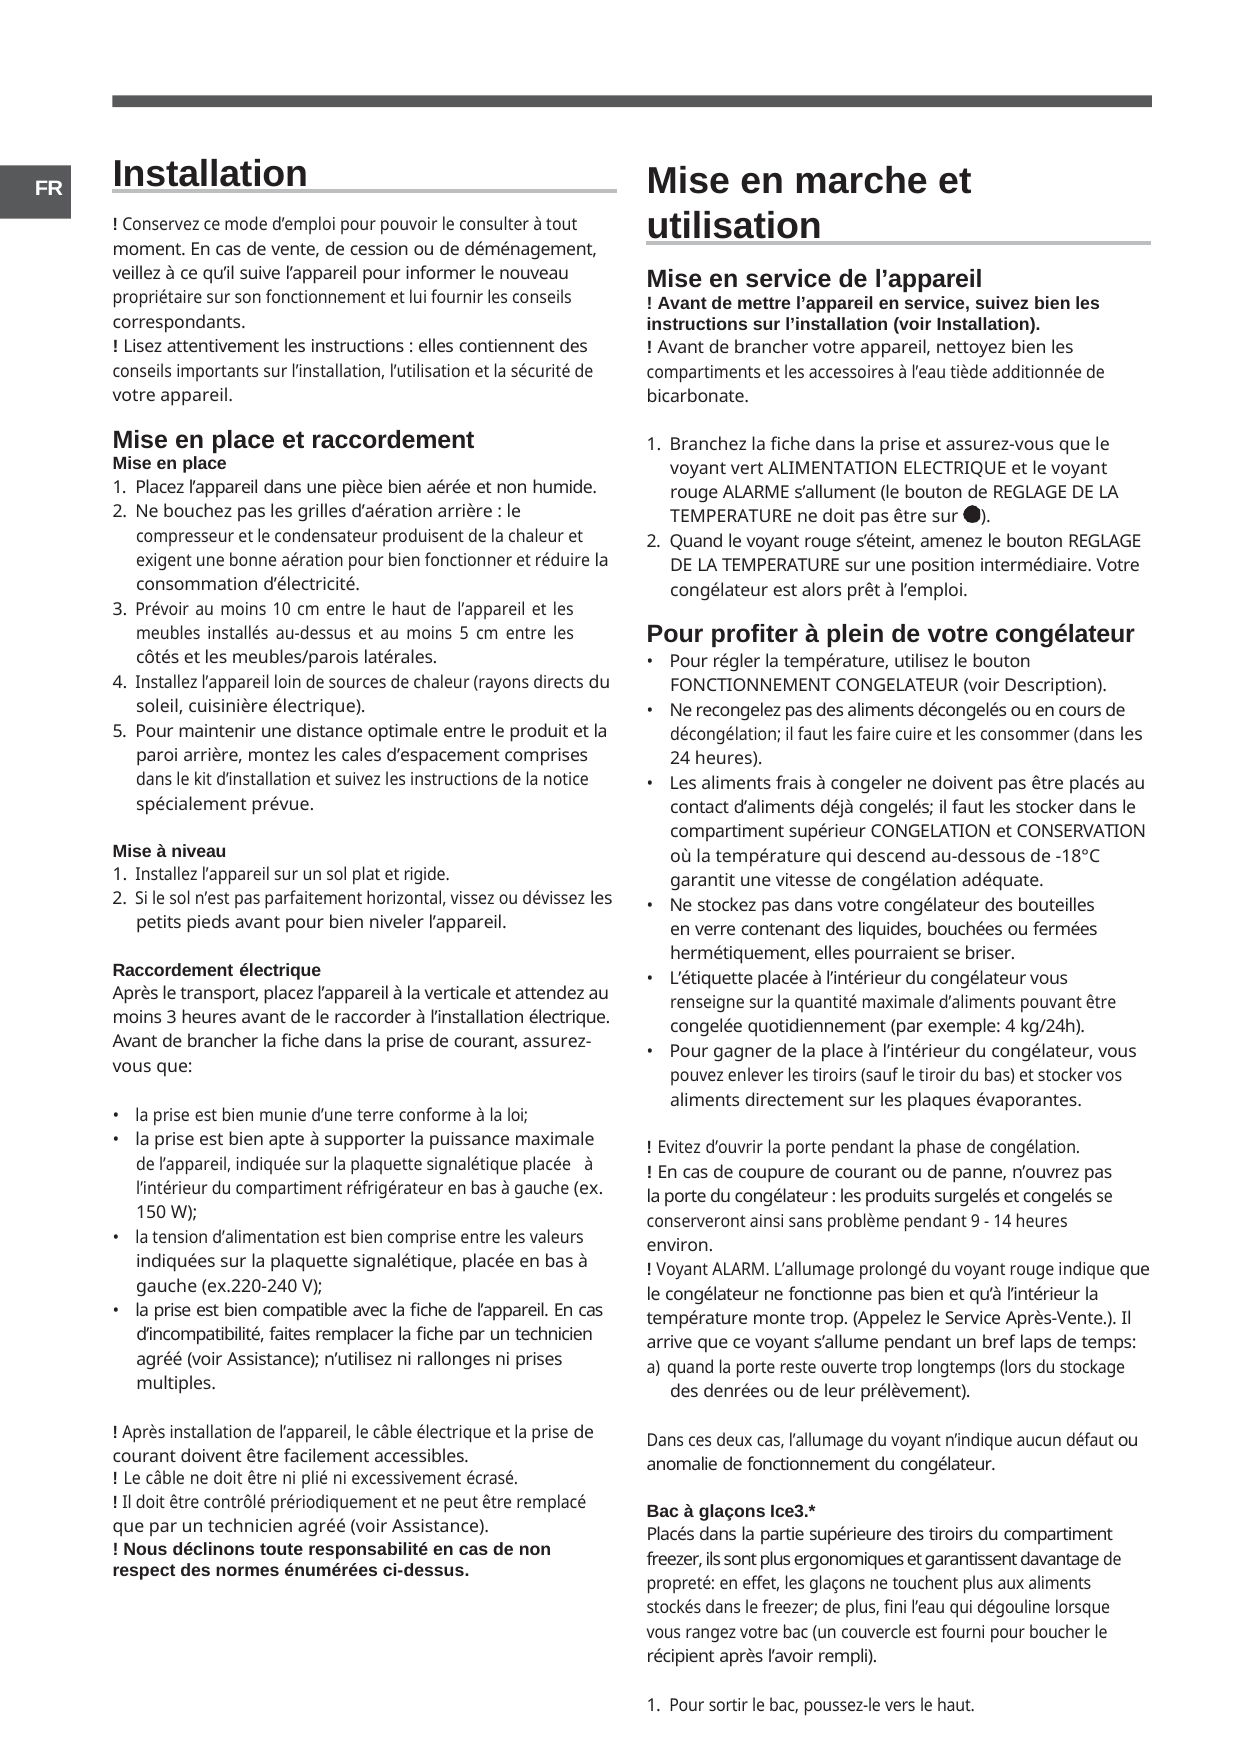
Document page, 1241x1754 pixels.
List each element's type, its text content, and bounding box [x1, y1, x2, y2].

text a) quand la porte reste ouverte trop longtemps (lors du stockage des denrées ou de leur prélèvement). [646, 1354, 1152, 1403]
list Installez l’appareil loin de sources de chaleur (rayons directs du soleil, cuisinière électrique). [112, 669, 616, 718]
text ! En cas de coupure de courant ou de panne, n’ouvrez pas la porte du congélateur : les produits surgelés et congelés se conserveront ainsi sans problème pendant 9 - 14 heures environ. [646, 1159, 1125, 1257]
list Branchez la fiche dans la prise et assurez-vous que le voyant vert ALIMENTATION ELECTRIQUE et le voyant rouge ALARME s’allument (le bouton de REGLAGE DE LA TEMPERATURE ne doit pas être sur ). [646, 431, 1130, 528]
text ! Nous déclinons toute responsabilité en cas de non respect des normes énumérées ci-dessus. [112, 1538, 608, 1580]
text ! Lisez attentivement les instructions : elles contiennent des conseils importants sur l’installation, l’utilisation et la sécurité de votre appareil. [112, 334, 617, 407]
text ! Voyant ALARM. L’allumage prolongé du voyant rouge indique que le congélateur ne fonctionne pas bien et qu’à l’intérieur la température monte trop. (Appelez le Service Après-Vente.). Il arrive que ce voyant s’allume pendant un bref laps de temps: [646, 1257, 1152, 1354]
list Placez l’appareil dans une pièce bien aérée et non humide. [112, 474, 617, 498]
list Installez l’appareil sur un sol plat et rigide. [112, 861, 617, 885]
list la tension d’alimentation est bien comprise entre les valeurs indiquées sur la plaquette signalétique, placée en bas à gauche (ex.220-240 V); [112, 1224, 608, 1297]
subtitle Installation [112, 151, 617, 189]
list Pour sortir le bac, poussez-le vers le haut. [646, 1693, 1240, 1717]
text Après le transport, placez l’appareil à la verticale et attendez au moins 3 heures avant de le raccorder à l’installation électrique. Avant de brancher la fiche dans la prise de courant, assurez-vous que: [112, 980, 613, 1077]
subtitle Raccordement électrique [112, 959, 617, 980]
subtitle Pour profiter à plein de votre congélateur [646, 620, 1240, 648]
list la prise est bien apte à supporter la puissance maximale de l’appareil, indiquée sur la plaquette signalétique placée à l’intérieur du compartiment réfrigérateur en bas à gauche (ex. 150 W); [112, 1127, 603, 1224]
list Pour régler la température, utilisez le bouton FONCTIONNEMENT CONGELATEUR (voir Description). [646, 648, 1114, 697]
list Ne stockez pas dans votre congélateur des bouteilles en verre contenant des liquides, bouchées ou fermées hermétiquement, elles pourraient se briser. [646, 892, 1103, 965]
subtitle Mise en place [112, 454, 617, 474]
subtitle Mise en place et raccordement [112, 425, 617, 454]
text ! Après installation de l’appareil, le câble électrique et la prise de courant doivent être facilement accessibles. [112, 1419, 608, 1468]
list Ne bouchez pas les grilles d’aération arrière : le compresseur et le condensateur produisent de la chaleur et exigent une bonne aération pour bien fonctionner et réduire la consommation d’électricité. [112, 499, 610, 596]
list Prévoir au moins 10 cm entre le haut de l’appareil et les meubles installés au-dessus et au moins 5 cm entre les côtés et les meubles/parois latérales. [112, 596, 575, 669]
list L’étiquette placée à l’intérieur du congélateur vous renseigne sur la quantité maximale d’aliments pouvant être congelée quotidiennement (par exemple: 4 kg/24h). [646, 965, 1137, 1038]
subtitle Mise à niveau [112, 840, 617, 861]
subtitle Bac à glaçons Ice3.* [646, 1501, 1240, 1522]
text ! Conservez ce mode d’emploi pour pouvoir le consulter à tout moment. En cas de vente, de cession ou de déménagement, veillez à ce qu’il suive l’appareil pour informer le nouveau propriétaire sur son fonctionnement et lui fournir les conseils correspondants. [112, 212, 617, 333]
list Pour maintenir une distance optimale entre le produit et la paroi arrière, montez les cales d’espacement comprises dans le kit d’installation et suivez les instructions de la notice spécialement prévue. [112, 718, 615, 815]
subtitle Mise en service de l’appareil [646, 264, 1240, 293]
text ! Le câble ne doit être ni plié ni excessivement écrasé. [112, 1468, 617, 1489]
list Quand le voyant rouge s’éteint, amenez le bouton REGLAGE DE LA TEMPERATURE sur une position intermédiaire. Votre congélateur est alors prêt à l’emploi. [646, 528, 1151, 601]
text ! Avant de brancher votre appareil, nettoyez bien les compartiments et les accessoires à l’eau tiède additionnée de bicarbonate. [646, 335, 1152, 408]
list la prise est bien munie d’une terre conforme à la loi; [112, 1102, 617, 1126]
list Ne recongelez pas des aliments décongelés ou en cours de décongélation; il faut les faire cuire et les consommer (dans les 24 heures). [646, 697, 1148, 770]
list Pour gagner de la place à l’intérieur du congélateur, vous pouvez enlever les tiroirs (sauf le tiroir du bas) et stocker vos aliments directement sur les plaques évaporantes. [646, 1038, 1151, 1111]
list Si le sol n’est pas parfaitement horizontal, vissez ou dévissez les petits pieds avant pour bien niveler l’appareil. [112, 886, 617, 934]
text ! Evitez d’ouvrir la porte pendant la phase de congélation. [646, 1135, 1240, 1159]
subtitle ! Avant de mettre l’appareil en service, suivez bien les instructions sur l’installation (voir Installation). [646, 293, 1152, 334]
text ! Il doit être contrôlé prériodiquement et ne peut être remplacé que par un technicien agréé (voir Assistance). [112, 1489, 617, 1538]
text Dans ces deux cas, l’allumage du voyant n’indique aucun défaut ou anomalie de fonctionnement du congélateur. [646, 1427, 1146, 1476]
text Placés dans la partie supérieure des tiroirs du compartiment freezer, ils sont plus ergonomiques et garantissent davantage de propreté: en effet, les glaçons ne touchent plus aux aliments stockés dans le freezer; de plus, fini l’eau qui dégouline lorsque vous rangez votre bac (un couvercle est fourni pour boucher le récipient après l’avoir rempli). [646, 1522, 1125, 1668]
picture [963, 505, 981, 523]
subtitle Mise en marche et utilisation [646, 159, 1152, 246]
list la prise est bien compatible avec la fiche de l’appareil. En cas d’incompatibilité, faites remplacer la fiche par un technicien agréé (voir Assistance); n’utilisez ni rallonges ni prises multiples. [112, 1297, 605, 1395]
list Les aliments frais à congeler ne doivent pas être placés au contact d’aliments déjà congelés; il faut les stocker dans le compartiment supérieur CONGELATION et CONSERVATION où la température qui descend au-dessous de -18°C garantit une vitesse de congélation adéquate. [646, 770, 1152, 892]
